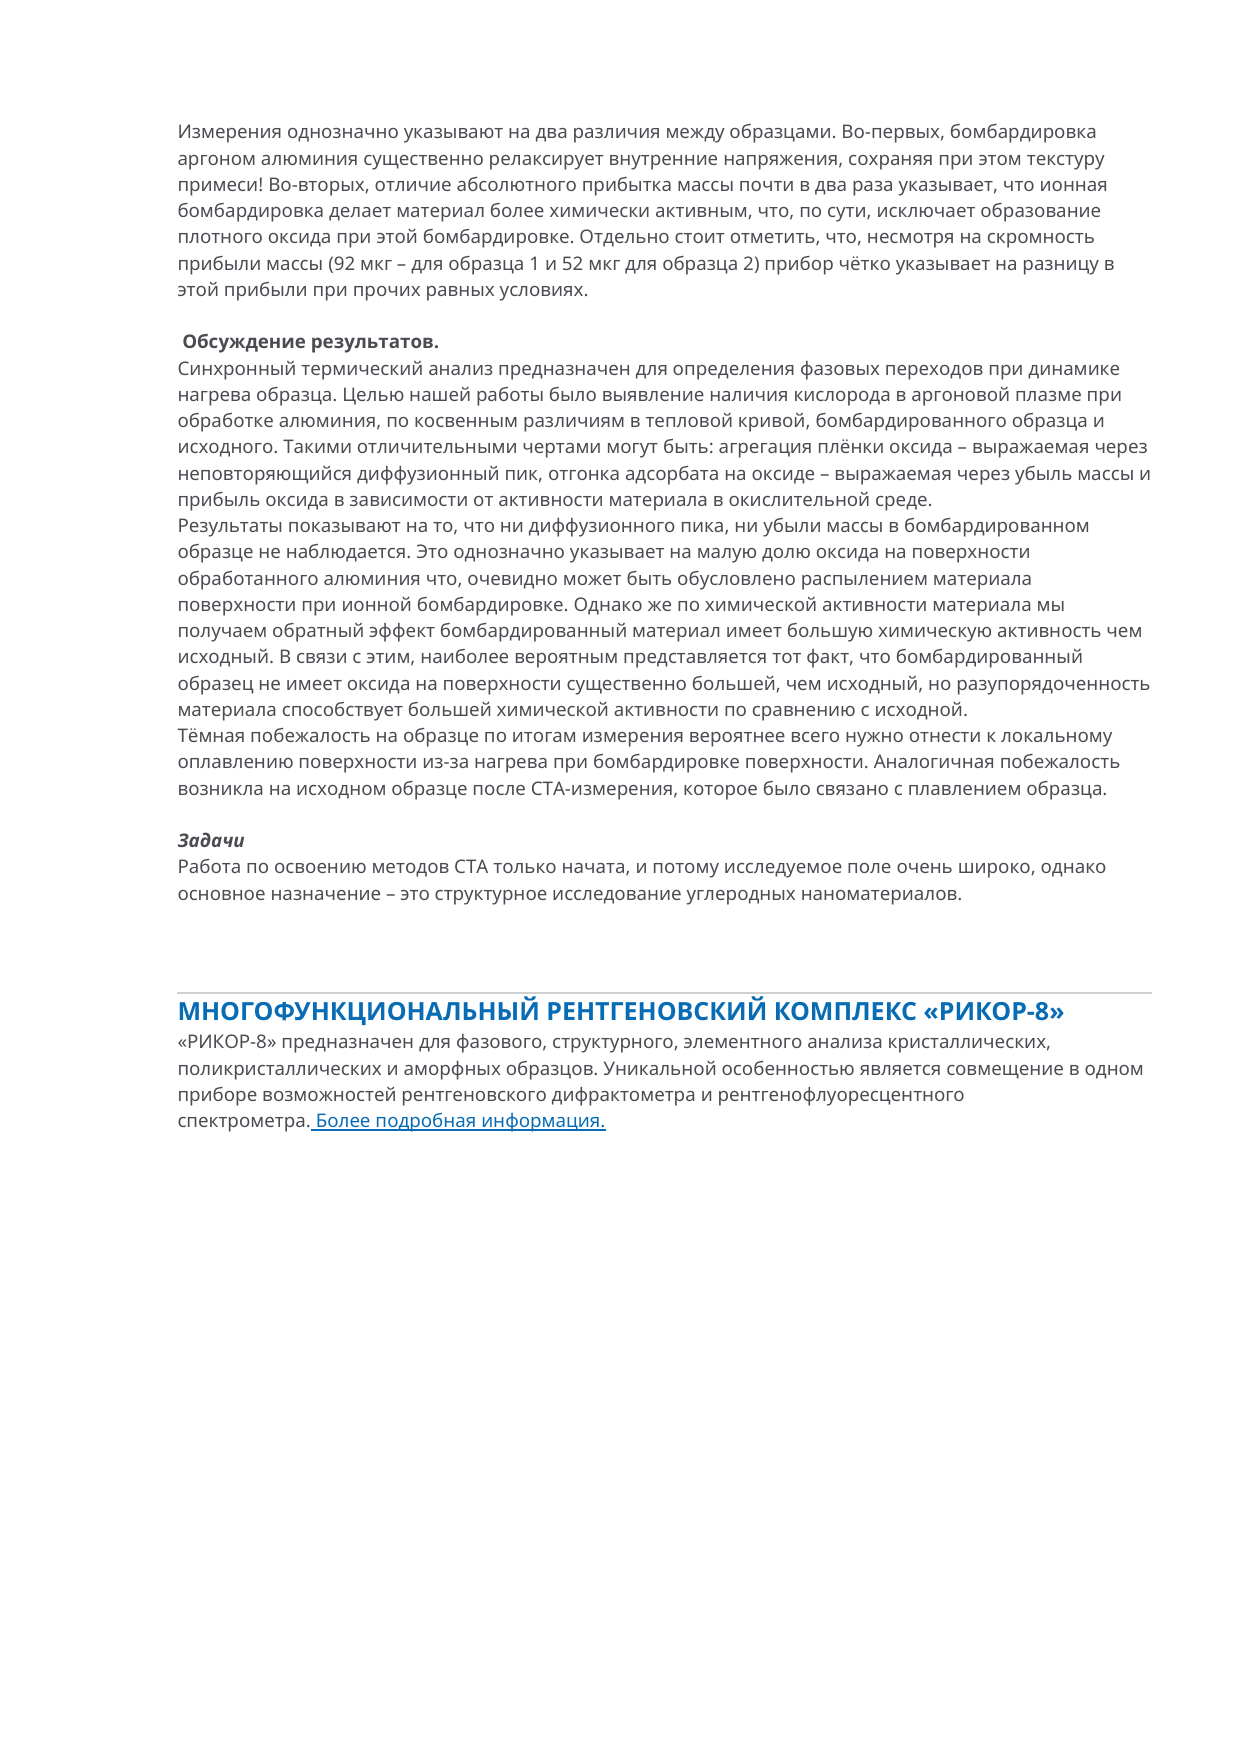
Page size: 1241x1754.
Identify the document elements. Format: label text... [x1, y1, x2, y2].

text Результаты показывают на то, что ни диффузионного пика, ни убыли массы в бомбардированном образце не наблюдается. Это однозначно указывает на малую долю оксида на поверхности обработанного алюминия что, очевидно может быть обусловлено распылением материала поверхности при ионной бомбардировке. Однако же по химической активности материала мы получаем обратный эффект бомбардированный материал имеет большую химическую активность чем исходный. В связи с этим, наиболее вероятным представляется тот факт, что бомбардированный образец не имеет оксида на поверхности существенно большей, чем исходный, но разупорядоченность материала способствует большей химической активности по сравнению с исходной. [177, 512, 1152, 722]
text Работа по освоению методов СТА только начата, и потому исследуемое поле очень широко, однако основное назначение – это структурное исследование углеродных наноматериалов. [177, 853, 1152, 906]
text Синхронный термический анализ предназначен для определения фазовых переходов при динамике нагрева образца. Целью нашей работы было выявление наличия кислорода в аргоновой плазме при обработке алюминия, по косвенным различиям в тепловой кривой, бомбардированного образца и исходного. Такими отличительными чертами могут быть: агрегация плёнки оксида – выражаемая через неповторяющийся диффузионный пик, отгонка адсорбата на оксиде – выражаемая через убыль массы и прибыль оксида в зависимости от активности материала в окислительной среде. [177, 354, 1152, 512]
text Измерения однозначно указывают на два различия между образцами. Во-первых, бомбардировка аргоном алюминия существенно релаксирует внутренние напряжения, сохраняя при этом текстуру примеси! Во-вторых, отличие абсолютного прибытка массы почти в два раза указывает, что ионная бомбардировка делает материал более химически активным, что, по сути, исключает образование плотного оксида при этой бомбардировке. Отдельно стоит отметить, что, несмотря на скромность прибыли массы (92 мкг – для образца 1 и 52 мкг для образца 2) прибор чётко указывает на разницу в этой прибыли при прочих равных условиях. [177, 118, 1152, 302]
text «РИКОР-8» предназначен для фазового, структурного, элементного анализа кристаллических, поликристаллических и аморфных образцов. Уникальной особенностью является совмещение в одном приборе возможностей рентгеновского дифрактометра и рентгенофлуоресцентного спектрометра. Более подробная информация. [177, 1028, 1152, 1133]
text Тёмная побежалость на образце по итогам измерения вероятнее всего нужно отнести к локальному оплавлению поверхности из-за нагрева при бомбардировке поверхности. Аналогичная побежалость возникла на исходном образце после СТА-измерения, которое было связано с плавлением образца. [177, 722, 1152, 801]
text Обсуждение результатов. [177, 328, 1152, 354]
text Задачи [177, 827, 1152, 853]
subtitle МНОГОФУНКЦИОНАЛЬНЫЙ РЕНТГЕНОВСКИЙ КОМПЛЕКС «РИКОР-8» [177, 994, 1152, 1028]
